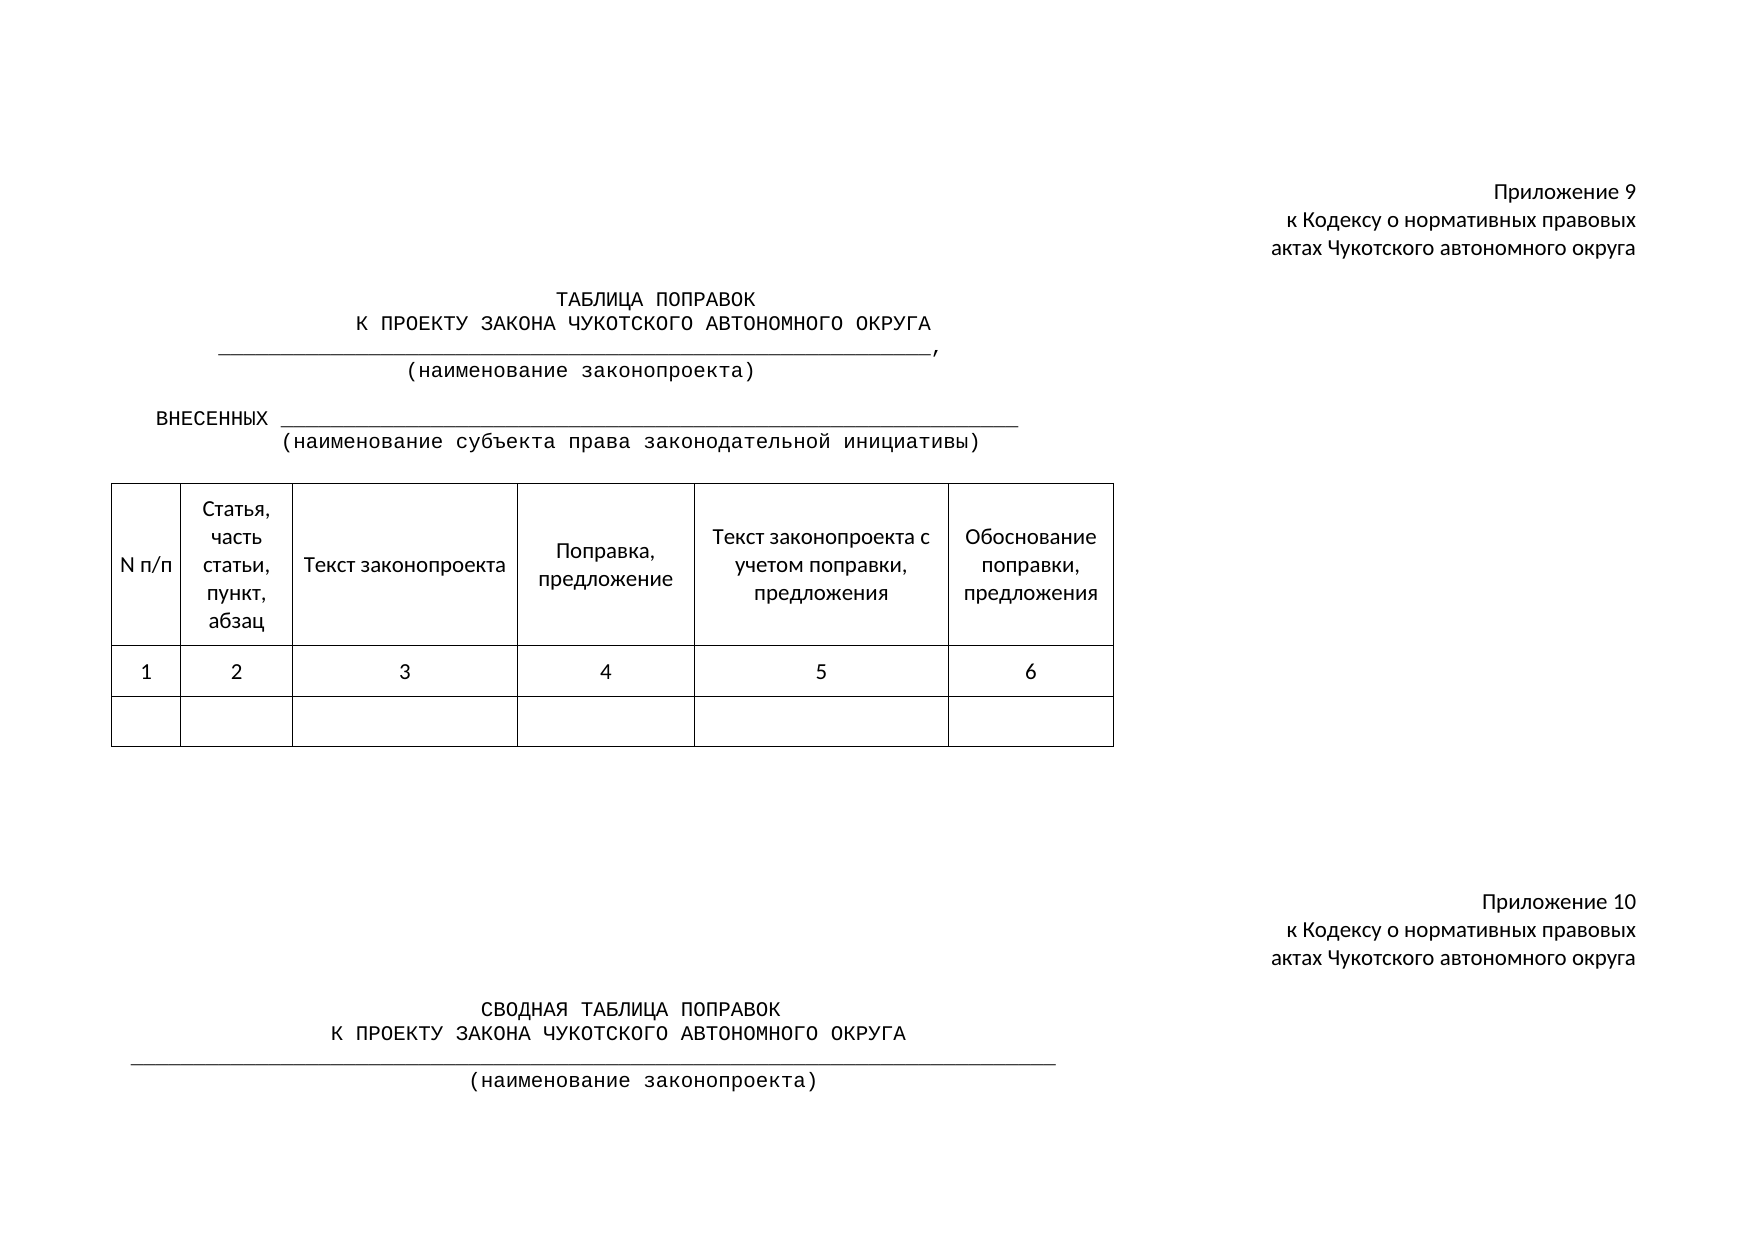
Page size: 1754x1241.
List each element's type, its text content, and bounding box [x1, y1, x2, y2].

table_header Текст законопроекта [293, 484, 517, 645]
table_header Обоснование поправки, предложения [949, 484, 1113, 645]
table_header N п/п [112, 484, 180, 645]
text __________________________________________________________________________ [118, 1046, 1636, 1070]
table_cell [181, 697, 292, 746]
text актах Чукотского автономного округа [118, 943, 1636, 971]
table_cell 6 [949, 646, 1113, 696]
table_header Поправка, предложение [518, 484, 694, 645]
text К ПРОЕКТУ ЗАКОНА ЧУКОТСКОГО АВТОНОМНОГО ОКРУГА [118, 1023, 1636, 1046]
table_cell [949, 697, 1113, 746]
table_cell 1 [112, 646, 180, 696]
text СВОДНАЯ ТАБЛИЦА ПОПРАВОК [118, 999, 1636, 1023]
text ТАБЛИЦА ПОПРАВОК [118, 289, 1636, 313]
table_cell 3 [293, 646, 517, 696]
text к Кодексу о нормативных правовых [118, 915, 1636, 943]
table_cell [293, 697, 517, 746]
text актах Чукотского автономного округа [118, 233, 1636, 261]
text Приложение 10 [118, 887, 1636, 915]
text (наименование субъекта права законодательной инициативы) [118, 431, 1636, 455]
text _________________________________________________________, [118, 337, 1636, 360]
text (наименование законопроекта) [118, 1070, 1636, 1094]
table_cell [112, 697, 180, 746]
text Приложение 9 [118, 177, 1636, 205]
table_cell [518, 697, 694, 746]
table_header Статья, часть статьи, пункт, абзац [181, 484, 292, 645]
table_cell 5 [695, 646, 948, 696]
table_cell [695, 697, 948, 746]
text ВНЕСЕННЫХ ___________________________________________________________ [118, 407, 1636, 431]
text к Кодексу о нормативных правовых [118, 205, 1636, 233]
text К ПРОЕКТУ ЗАКОНА ЧУКОТСКОГО АВТОНОМНОГО ОКРУГА [118, 313, 1636, 337]
table_cell 2 [181, 646, 292, 696]
table_header Текст законопроекта с учетом поправки, предложения [695, 484, 948, 645]
table_cell 4 [518, 646, 694, 696]
text (наименование законопроекта) [118, 360, 1636, 384]
